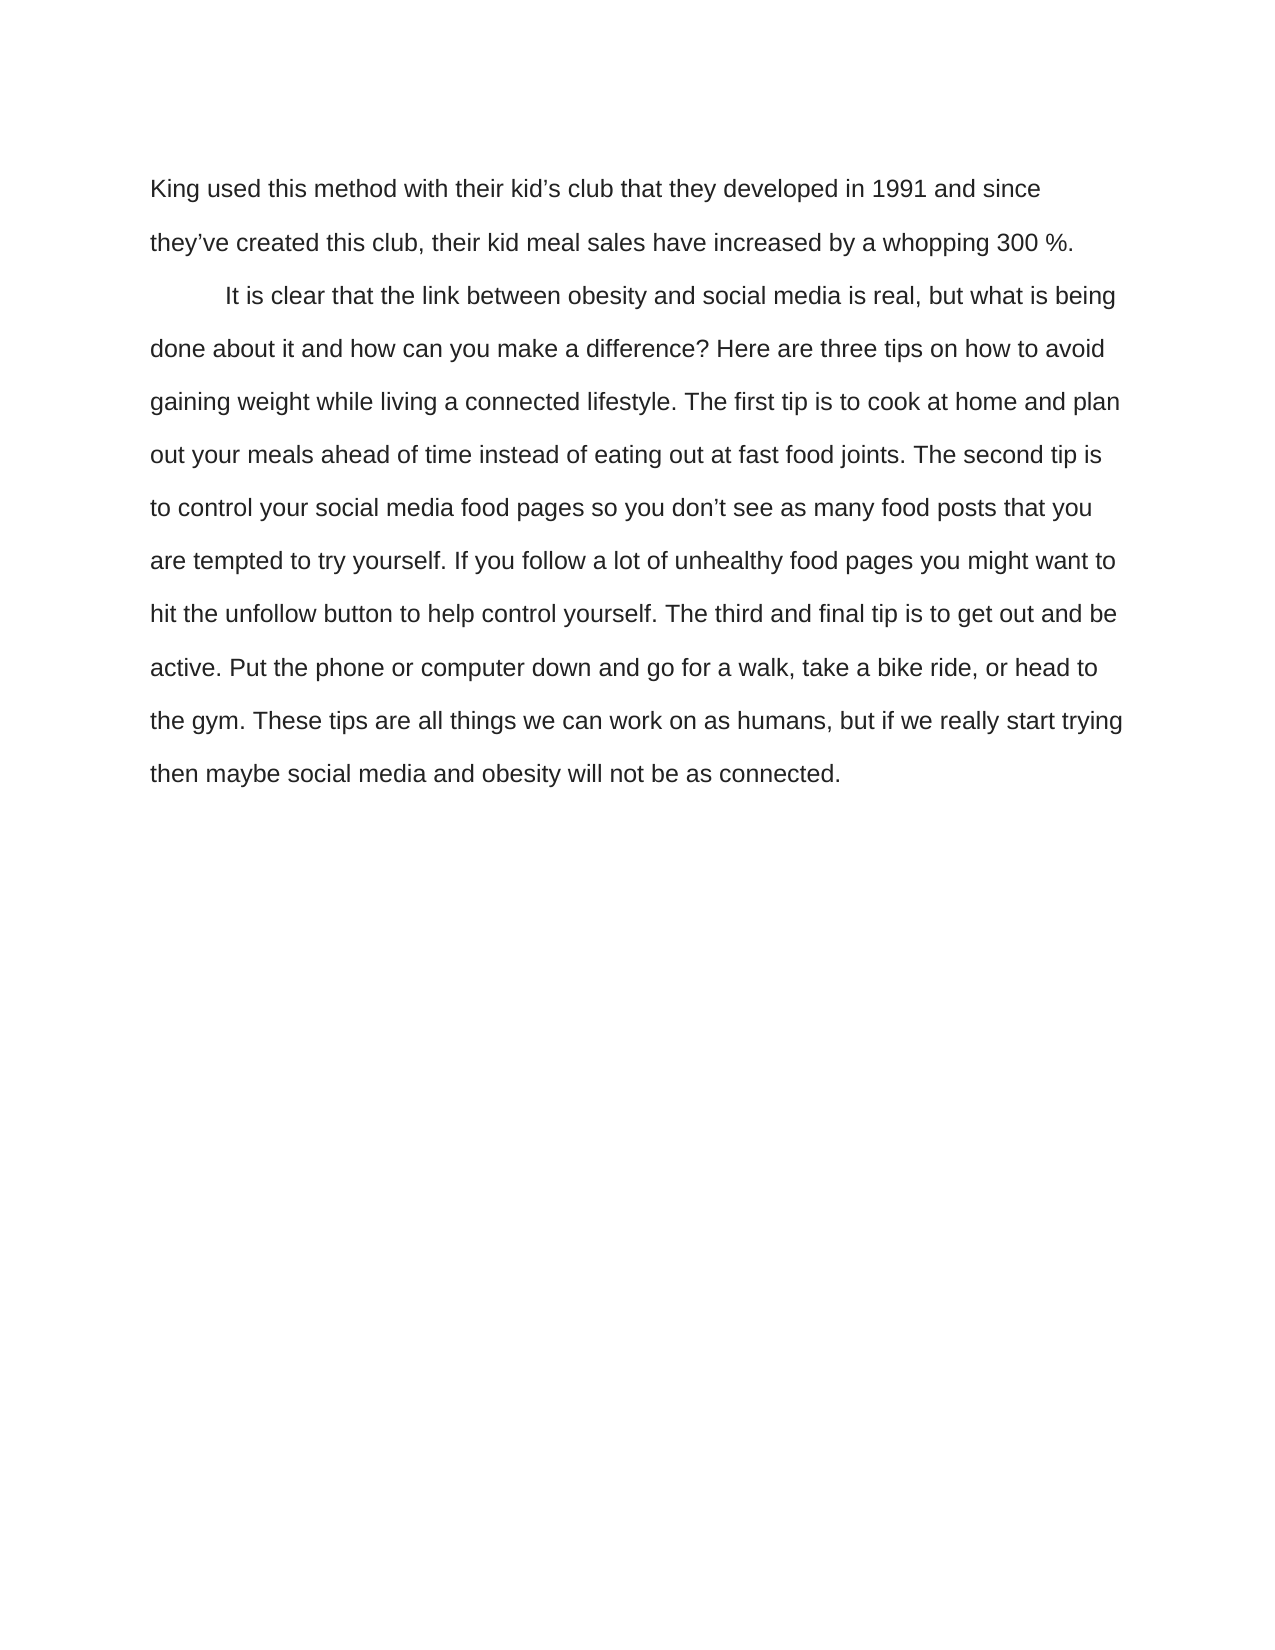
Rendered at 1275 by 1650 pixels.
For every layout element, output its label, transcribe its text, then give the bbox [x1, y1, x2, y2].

text It is clear that the link between obesity and social media is real, but what is being done about it and how can you make a difference? Here are three tips on how to avoid gaining weight while living a connected lifestyle. The first tip is to cook at home and plan out your meals ahead of time instead of eating out at fast food joints. The second tip is to control your social media food pages so you don’t see as many food posts that you are tempted to try yourself. If you follow a lot of unhealthy food pages you might want to hit the unfollow button to help control yourself. The third and final tip is to get out and be active. Put the phone or computer down and go for a walk, take a bike ride, or head to the gym. These tips are all things we can work on as humans, but if we really start trying then maybe social media and obesity will not be as connected. [150, 256, 1125, 787]
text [150, 150, 1125, 256]
